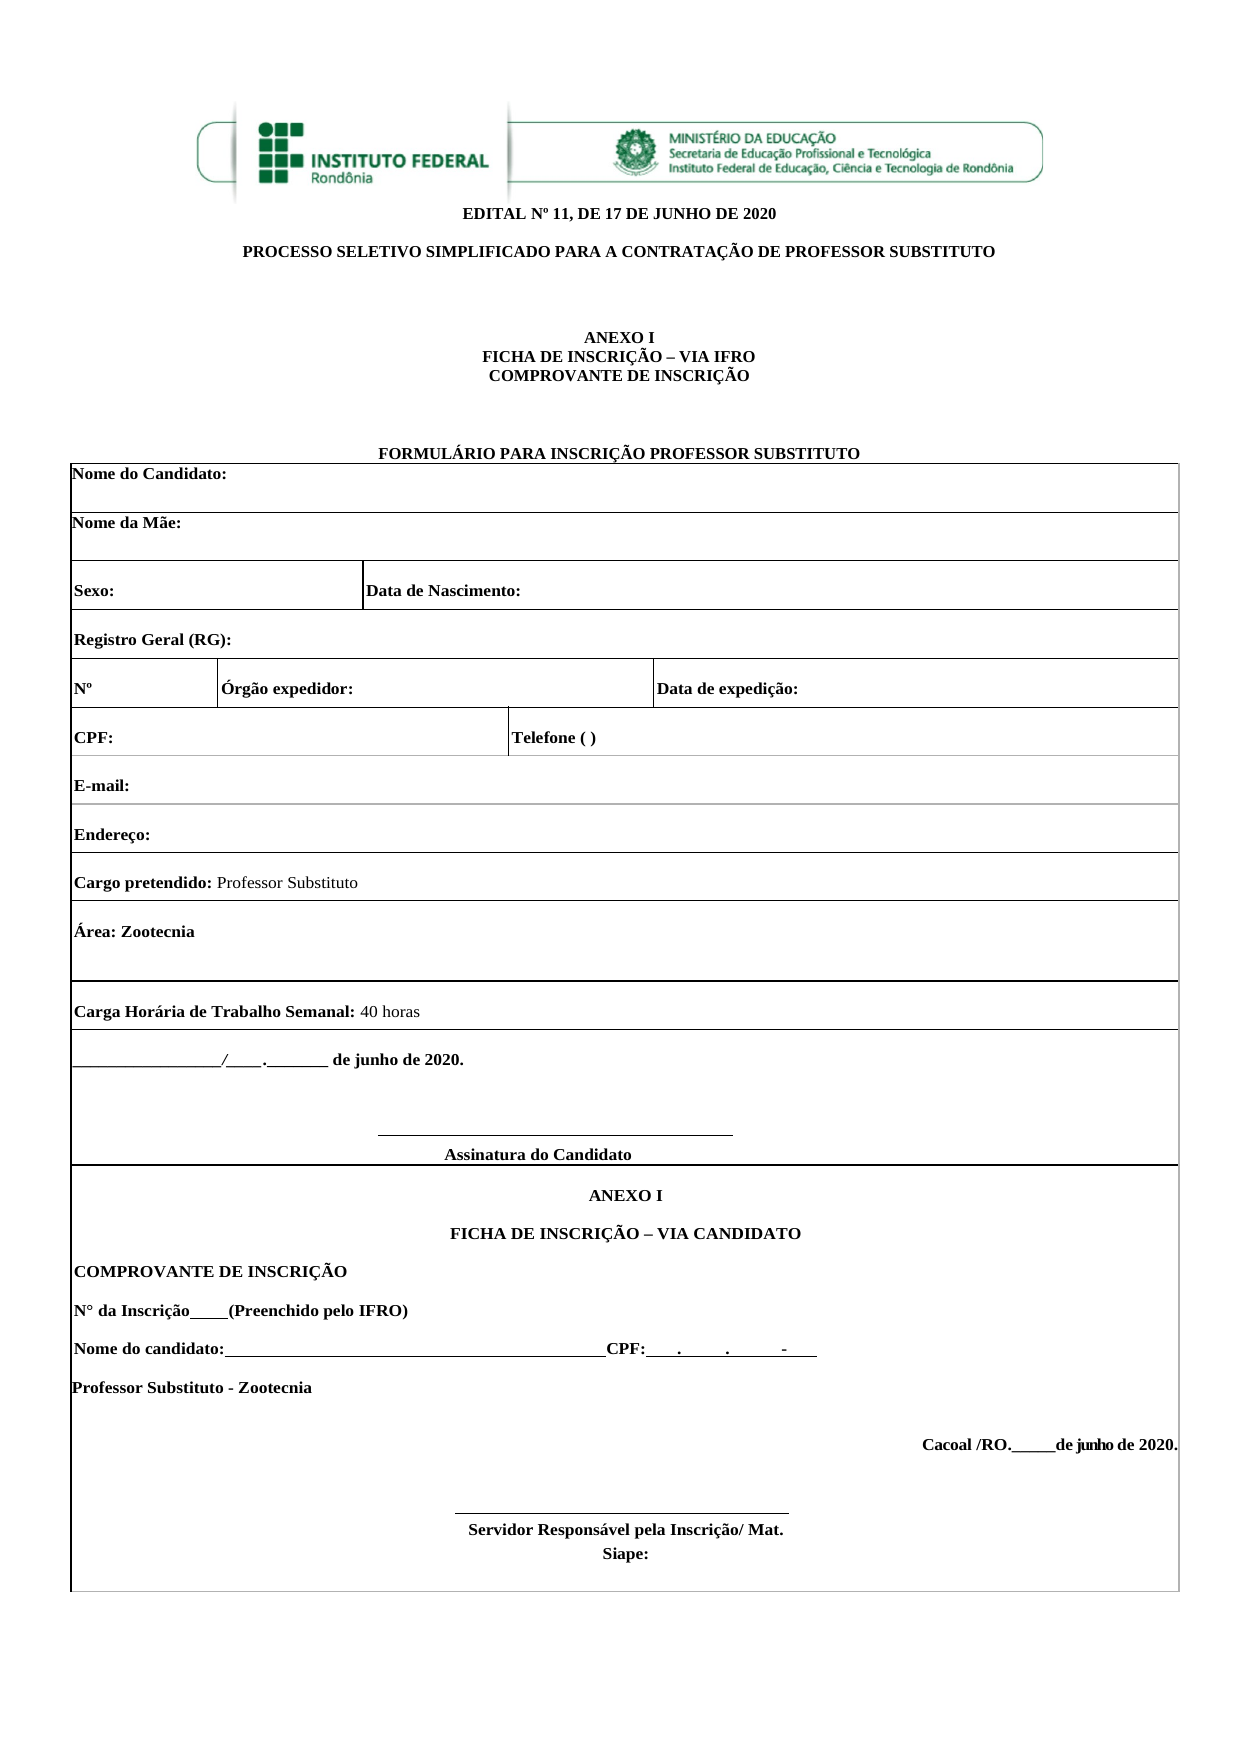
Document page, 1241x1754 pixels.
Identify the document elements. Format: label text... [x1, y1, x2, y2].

table_cell E-mail: [72, 756, 1178, 803]
table_cell Cargo pretendido: Professor Substituto [72, 853, 1178, 900]
table_cell Registro Geral (RG): [72, 610, 1178, 658]
table_cell Área: Zootecnia [72, 901, 1178, 980]
table_cell Endereço: [72, 805, 1178, 852]
picture [195, 101, 1044, 204]
text COMPROVANTE DE INSCRIÇÃO [71, 366, 1168, 385]
text ANEXO I [71, 327, 1168, 347]
table_cell CPF: [72, 708, 508, 755]
table_cell Nº [72, 659, 217, 706]
table_cell Sexo: [72, 561, 362, 609]
table_cell Órgão expedidor: [218, 659, 653, 706]
table_cell Nome da Mãe: [72, 513, 1178, 560]
table_cell ANEXO I FICHA DE INSCRIÇÃO – VIA CANDIDATO COMPROVANTE DE INSCRIÇÃO N° da Inscrição (Preenchido pelo IFRO) Nome do candidato: CPF: . . - Professor Substituto - Zootecnia Cacoal /RO._____de junho de 2020. Servidor Responsável pela Inscrição/ Mat. Siape: [72, 1166, 1178, 1591]
text FICHA DE INSCRIÇÃO – VIA IFRO [71, 347, 1168, 366]
table_cell Carga Horária de Trabalho Semanal: 40 horas [72, 982, 1178, 1028]
table_cell _________________/____._______ de junho de 2020. Assinatura do Candidato [72, 1030, 1178, 1164]
table_cell Data de expedição: [654, 659, 1178, 706]
table_cell Data de Nascimento: [364, 561, 1178, 609]
table_cell Telefone ( ) [509, 708, 1178, 755]
text FORMULÁRIO PARA INSCRIÇÃO PROFESSOR SUBSTITUTO [71, 444, 1168, 463]
table_header Nome do Candidato: [72, 464, 1178, 512]
